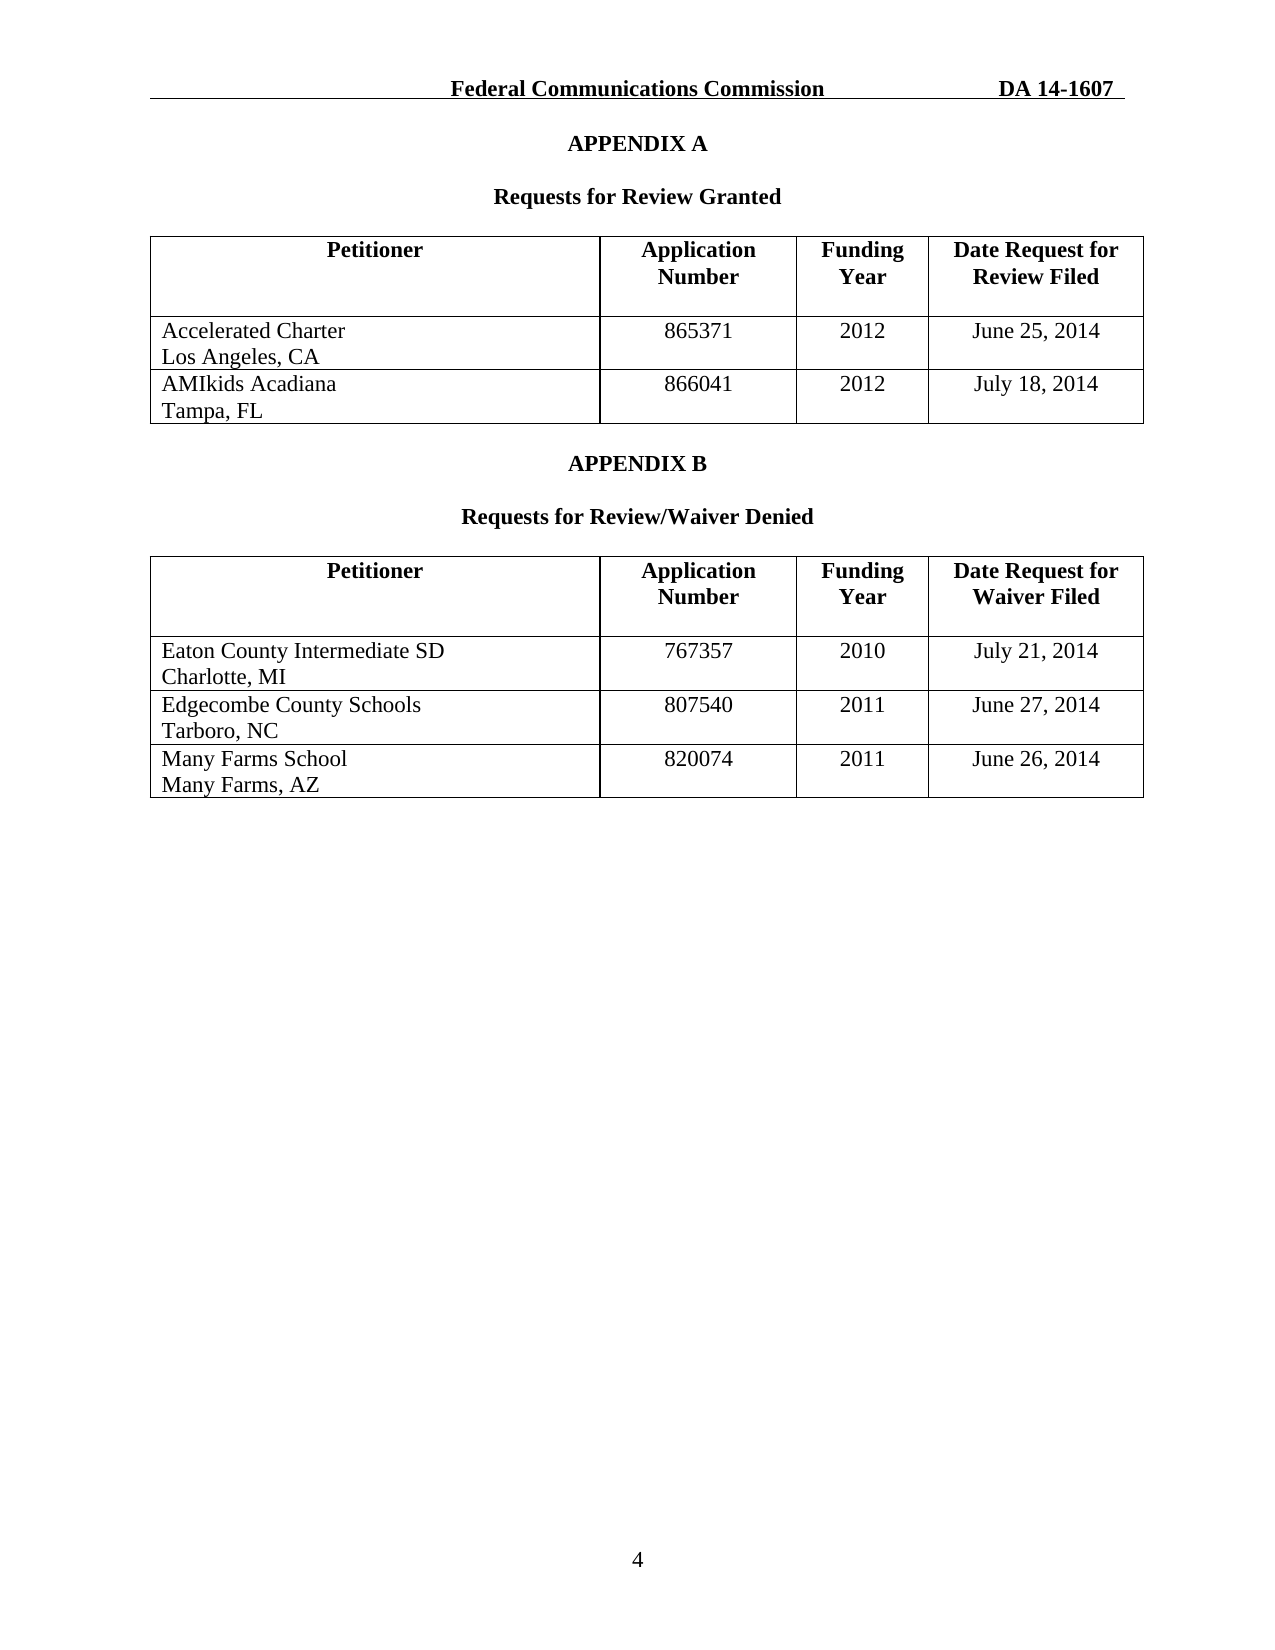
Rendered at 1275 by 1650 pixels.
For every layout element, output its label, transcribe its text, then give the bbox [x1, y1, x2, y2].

text APPENDIX B [150, 451, 1125, 477]
table_cell AMIkids Acadiana Tampa, FL [151, 370, 599, 423]
table_cell Accelerated Charter Los Angeles, CA [151, 317, 599, 369]
table_cell June 26, 2014 [929, 745, 1143, 797]
table_cell 2010 [797, 637, 928, 690]
text Requests for Review/Waiver Denied [150, 503, 1125, 529]
table_header Date Request for Waiver Filed [929, 557, 1143, 636]
table_cell 865371 [601, 317, 796, 369]
table_cell Eaton County Intermediate SD Charlotte, MI [151, 637, 599, 690]
table_header Date Request for Review Filed [929, 237, 1143, 316]
table_header Petitioner [151, 237, 599, 316]
table_header Funding Year [797, 557, 928, 636]
table_cell 807540 [601, 691, 796, 743]
table_cell Edgecombe County Schools Tarboro, NC [151, 691, 599, 743]
table_header Application Number [601, 237, 796, 316]
table_cell 866041 [601, 370, 796, 423]
text Requests for Review Granted [150, 183, 1125, 209]
table_cell June 25, 2014 [929, 317, 1143, 369]
table_cell 2012 [797, 370, 928, 423]
table_header Funding Year [797, 237, 928, 316]
table_cell July 21, 2014 [929, 637, 1143, 690]
table_cell July 18, 2014 [929, 370, 1143, 423]
table_header Petitioner [151, 557, 599, 636]
table_cell 2011 [797, 691, 928, 743]
table_cell June 27, 2014 [929, 691, 1143, 743]
text APPENDIX A [150, 130, 1125, 156]
table_cell 2011 [797, 745, 928, 797]
table_header Application Number [601, 557, 796, 636]
table_cell 2012 [797, 317, 928, 369]
table_cell Many Farms School Many Farms, AZ [151, 745, 599, 797]
table_cell 820074 [601, 745, 796, 797]
table_cell 767357 [601, 637, 796, 690]
